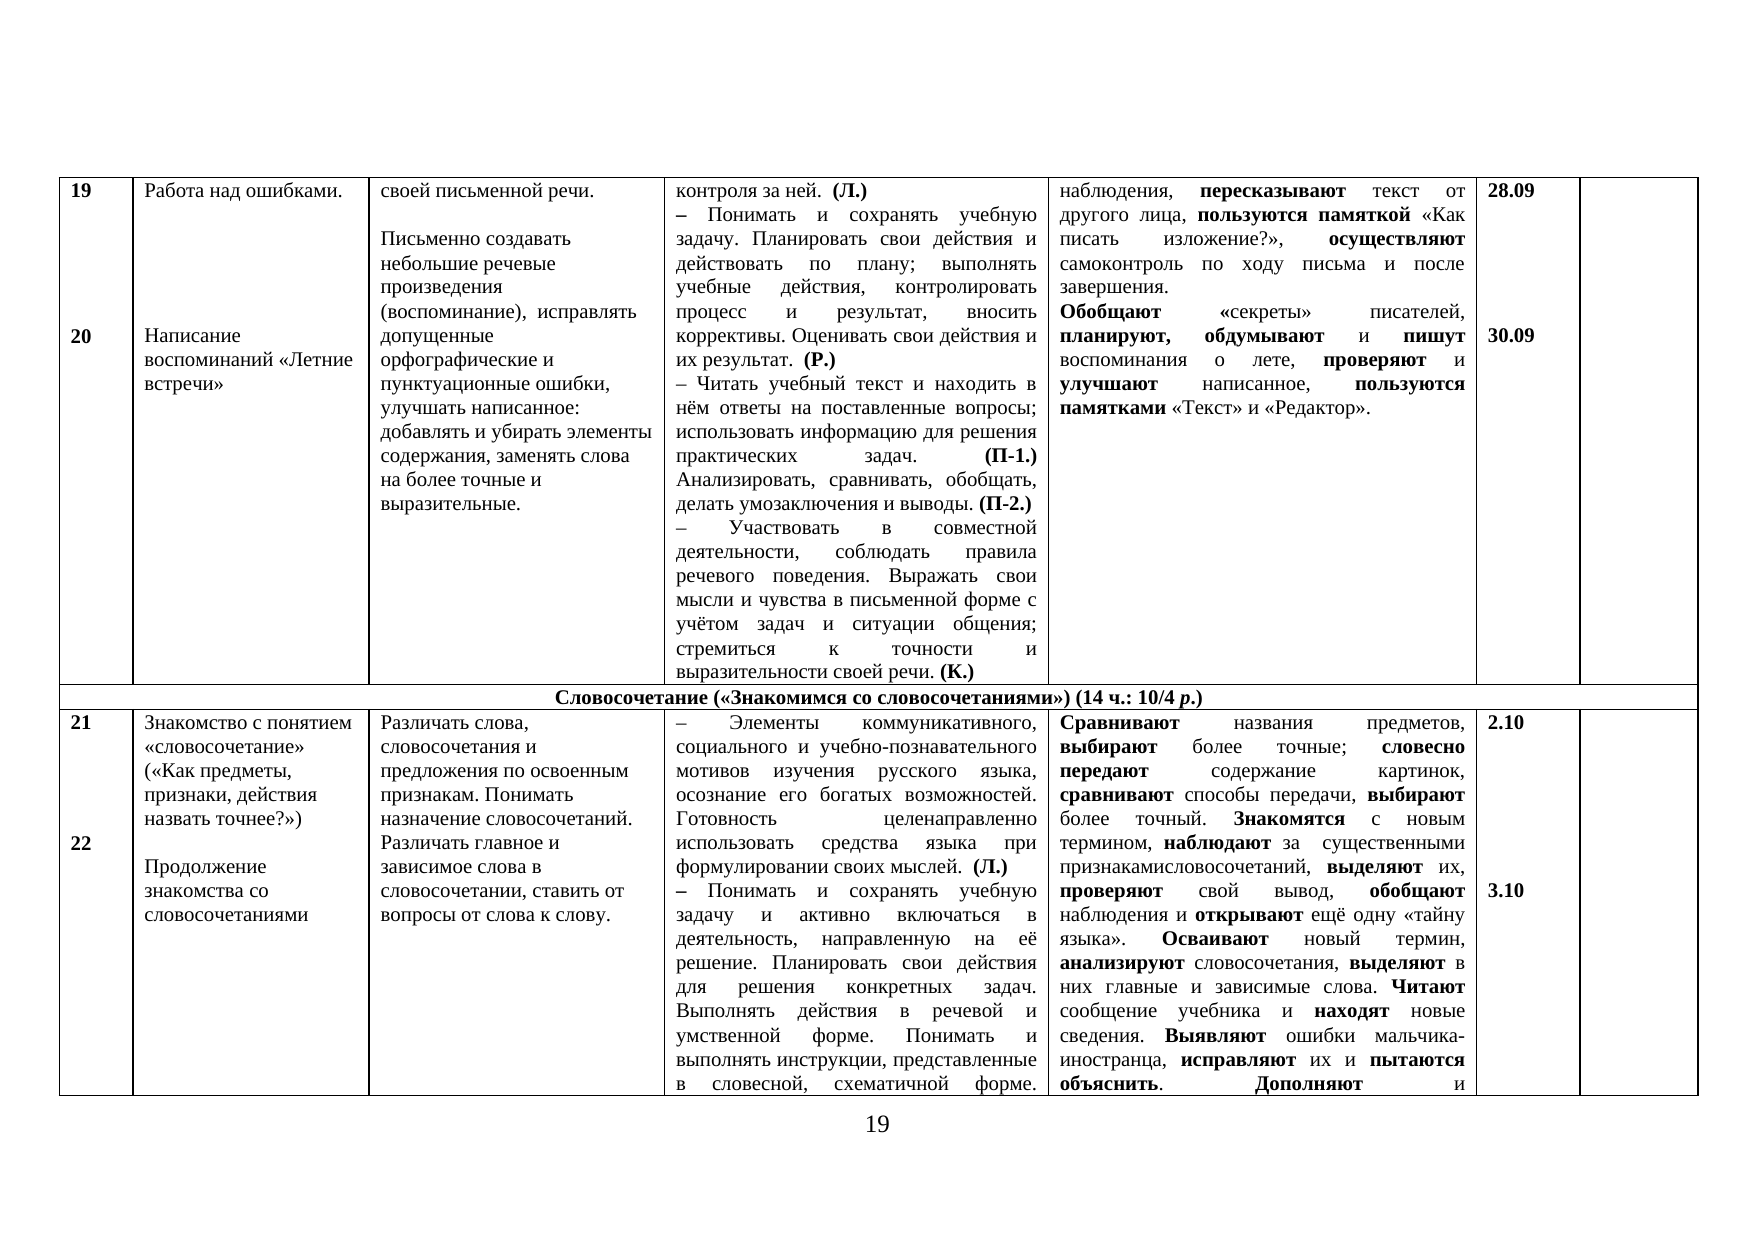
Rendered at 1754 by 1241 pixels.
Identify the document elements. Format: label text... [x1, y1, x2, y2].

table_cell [665, 178, 1048, 683]
table_cell [1581, 178, 1697, 683]
table_cell 27.09 28.09 30.09 [1477, 178, 1579, 683]
table_cell 18 19 20 [60, 178, 132, 683]
table_cell [1581, 710, 1697, 1095]
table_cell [134, 710, 368, 1095]
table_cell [1049, 178, 1476, 683]
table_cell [370, 178, 664, 683]
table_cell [134, 178, 368, 683]
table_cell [1049, 710, 1476, 1095]
table_cell Словосочетание («Знакомимся со словосочетаниями») (14 ч.: 10/4 р.) [60, 685, 1697, 709]
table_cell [370, 710, 664, 1095]
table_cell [665, 710, 1048, 1095]
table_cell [60, 710, 132, 1095]
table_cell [1477, 710, 1579, 1095]
